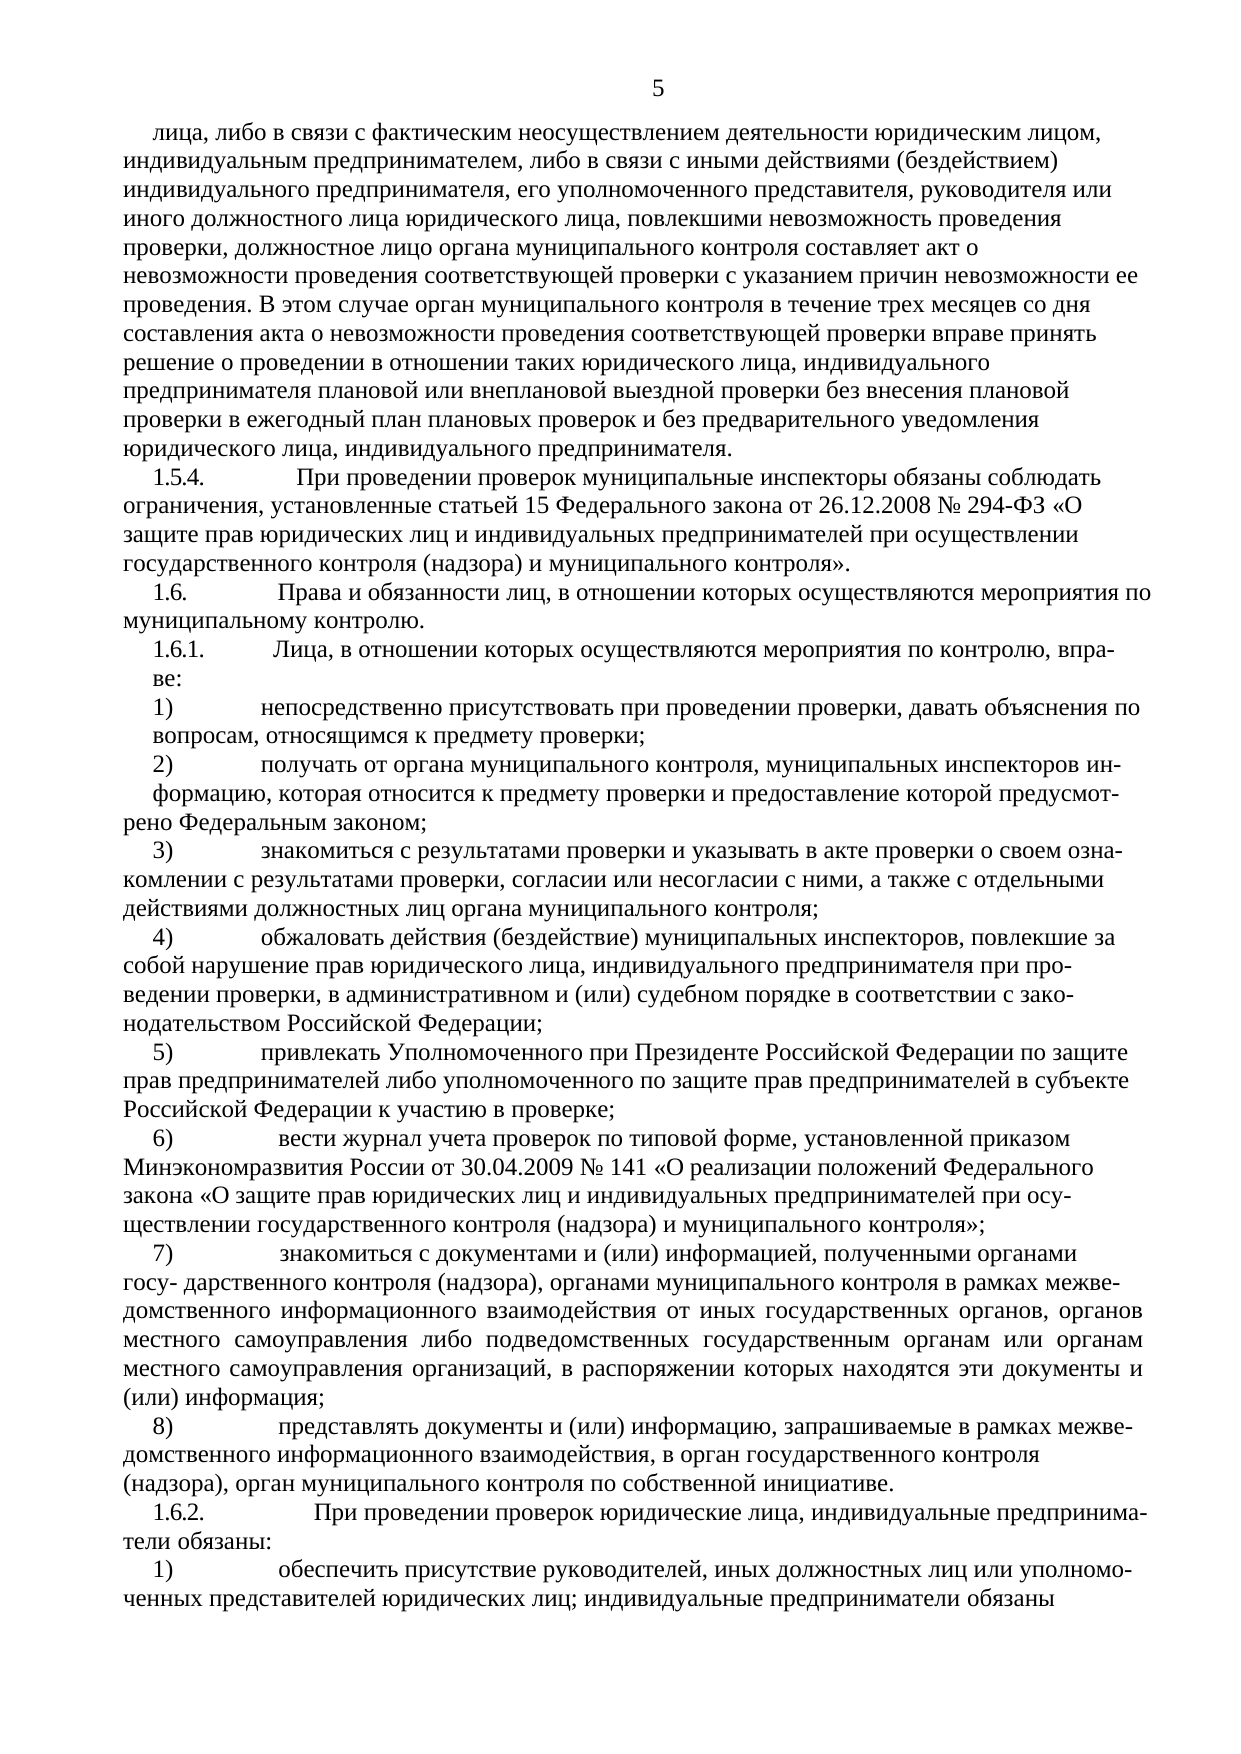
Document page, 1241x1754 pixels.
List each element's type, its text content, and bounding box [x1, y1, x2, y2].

list вести журнал учета проверок по типовой форме, установленной приказом Минэкономразвития России от 30.04.2009 № 141 «О реализации положений Федерального закона «О защите прав юридических лиц и индивидуальных предпринимателей при осу- ществлении государственного контроля (надзора) и муниципального контроля»; [123, 1123, 1149, 1238]
text формацию, которая относится к предмету проверки и предоставление которой предусмот- рено Федеральным законом; [123, 778, 1146, 836]
list знакомиться с результатами проверки и указывать в акте проверки о своем озна- комлении с результатами проверки, согласии или несогласии с ними, а также с отдельными действиями должностных лиц органа муниципального контроля; [123, 836, 1138, 922]
list обеспечить присутствие руководителей, иных должностных лиц или уполномо- ченных представителей юридических лиц; индивидуальные предприниматели обязаны [123, 1554, 1133, 1612]
list представлять документы и (или) информацию, запрашиваемые в рамках межве- домственного информационного взаимодействия, в орган государственного контроля (надзора), орган муниципального контроля по собственной инициативе. [123, 1411, 1134, 1497]
list Лица, в отношении которых осуществляются мероприятия по контролю, впра- [123, 634, 1207, 663]
list Права и обязанности лиц, в отношении которых осуществляются мероприятия по муниципальному контролю. [123, 577, 1152, 634]
list непосредственно присутствовать при проведении проверки, давать объяснения по [123, 692, 1207, 721]
list привлекать Уполномоченного при Президенте Российской Федерации по защите прав предпринимателей либо уполномоченного по защите прав предпринимателей в субъекте Российской Федерации к участию в проверке; [123, 1037, 1147, 1123]
list При проведении проверок муниципальные инспекторы обязаны соблюдать ограничения, установленные статьей 15 Федерального закона от 26.12.2008 № 294-ФЗ «О защите прав юридических лиц и индивидуальных предпринимателей при осуществлении государственного контроля (надзора) и муниципального контроля». [123, 462, 1137, 577]
list знакомиться с документами и (или) информацией, полученными органами госу- дарственного контроля (надзора), органами муниципального контроля в рамках межве- [123, 1238, 1138, 1296]
list получать от органа муниципального контроля, муниципальных инспекторов ин- [123, 749, 1207, 778]
text ве: [123, 663, 1207, 692]
list обжаловать действия (бездействие) муниципальных инспекторов, повлекшие за собой нарушение прав юридического лица, индивидуального предпринимателя при про- ведении проверки, в административном и (или) судебном порядке в соответствии с зако- нодательством Российской Федерации; [123, 922, 1129, 1037]
text домственного информационного взаимодействия от иных государственных органов, органов местного самоуправления либо подведомственных государственным органам или органам местного самоуправления организаций, в распоряжении которых находятся эти документы и (или) информация; [123, 1296, 1144, 1411]
text лица, либо в связи с фактическим неосуществлением деятельности юридическим лицом, индивидуальным предпринимателем, либо в связи с иными действиями (бездействием) индивидуального предпринимателя, его уполномоченного представителя, руководителя или иного должностного лица юридического лица, повлекшими невозможность проведения проверки, должностное лицо органа муниципального контроля составляет акт о невозможности проведения соответствующей проверки с указанием причин невозможности ее проведения. В этом случае орган муниципального контроля в течение трех месяцев со дня составления акта о невозможности проведения соответствующей проверки вправе принять решение о проведении в отношении таких юридического лица, индивидуального предпринимателя плановой или внеплановой выездной проверки без внесения плановой проверки в ежегодный план плановых проверок и без предварительного уведомления юридического лица, индивидуального предпринимателя. [123, 117, 1142, 462]
text вопросам, относящимся к предмету проверки; [123, 721, 1207, 749]
list При проведении проверок юридические лица, индивидуальные предпринима- тели обязаны: [123, 1497, 1148, 1554]
